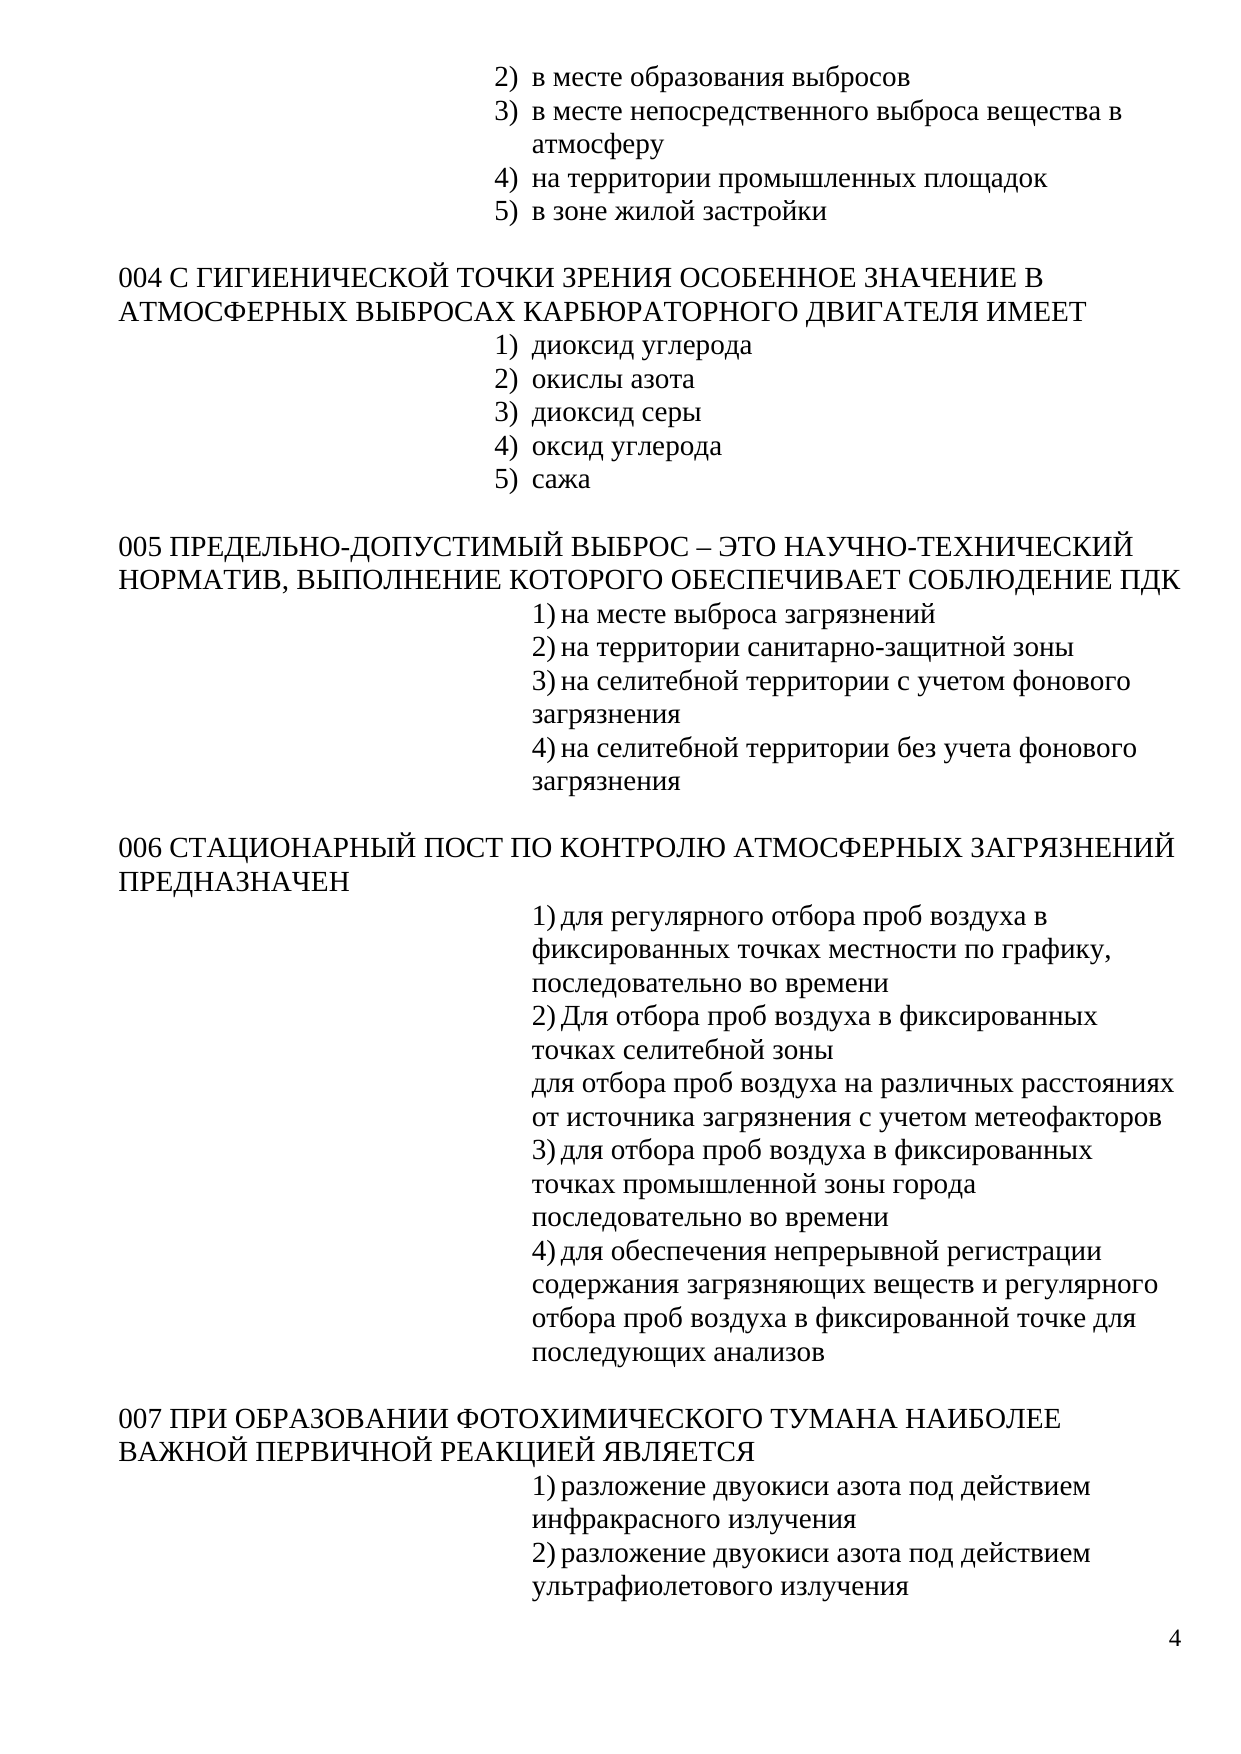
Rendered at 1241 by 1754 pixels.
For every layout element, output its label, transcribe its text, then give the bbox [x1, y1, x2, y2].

list для отбора проб воздуха в фиксированных точках промышленной зоны города последовательно во времени [532, 1132, 1181, 1233]
list диоксид углерода [494, 327, 1181, 361]
list окислы азота [494, 361, 1181, 394]
list для регулярного отбора проб воздуха в фиксированных точках местности по графику, последовательно во времени [532, 898, 1181, 998]
text 007 При образовании фотохимического тумана наиболее важной первичной реакцией является [118, 1401, 1181, 1468]
text 006 Стационарный пост по контролю атмосферных загрязнений предназначен [118, 831, 1181, 898]
list в месте образования выбросов [494, 59, 1181, 93]
list в месте непосредственного выброса вещества в атмосферу [494, 93, 1181, 160]
list сажа [494, 462, 1181, 495]
list в зоне жилой застройки [494, 193, 1181, 227]
list разложение двуокиси азота под действием ультрафиолетового излучения [532, 1535, 1181, 1602]
list на территории промышленных площадок [494, 160, 1181, 193]
list разложение двуокиси азота под действием инфракрасного излучения [532, 1468, 1181, 1535]
text 004 С гигиенической точки зрения особенное значение в атмосферных выбросах карбюраторного двигателя имеет [118, 260, 1181, 327]
list на селитебной территории с учетом фонового загрязнения [532, 663, 1181, 730]
list для обеспечения непрерывной регистрации содержания загрязняющих веществ и регулярного отбора проб воздуха в фиксированной точке для последующих анализов [532, 1233, 1181, 1367]
list оксид углерода [494, 428, 1181, 462]
list на селитебной территории без учета фонового загрязнения [532, 730, 1181, 797]
list Для отбора проб воздуха в фиксированных точках селитебной зоны [532, 998, 1181, 1065]
list на месте выброса загрязнений [532, 596, 1181, 629]
text 005 Предельно-допустимый выброс – это научно-технический норматив, выполнение которого обеспечивает соблюдение ПДК [118, 529, 1181, 596]
text для отбора проб воздуха на различных расстояниях от источника загрязнения с учетом метеофакторов [532, 1065, 1181, 1132]
list на территории санитарно-защитной зоны [532, 629, 1181, 663]
list диоксид серы [494, 394, 1181, 428]
